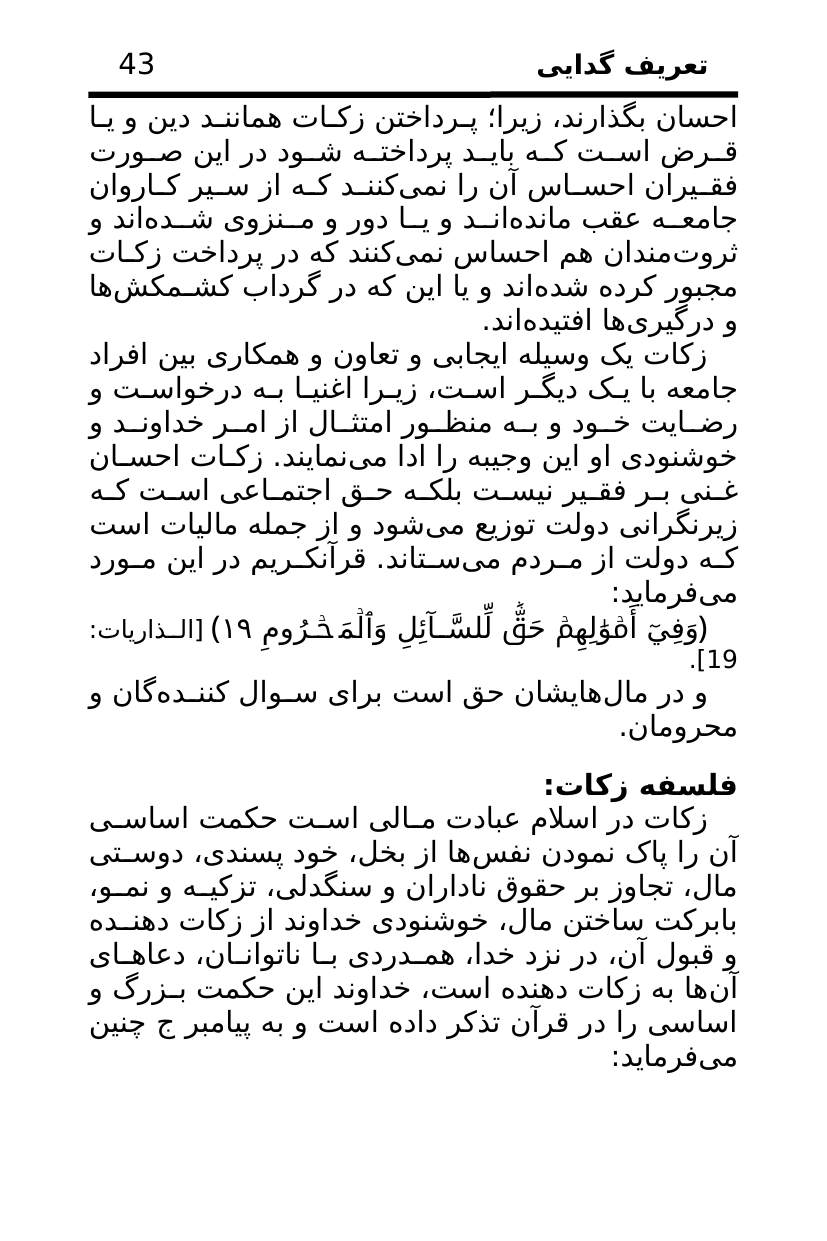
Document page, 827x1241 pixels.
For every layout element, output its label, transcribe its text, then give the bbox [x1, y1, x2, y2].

text زکات یک وسیله ایجابی و تعاون و همکاری بین افراد جامعه با یک دیگر است، زیرا اغنیا به درخواست و رضایت خود و به منظور امتثال از امر خداوند و خوشنودی او این وجیبه را ادا می‌نمایند. زکات احسان غنی بر فقیر نیست بلکه حق اجتماعی است که زیرنگرانی دولت توزیع می‌شود و از جمله مالیات است که دولت از مردم می‌ستاند. قرآنکریم در این مورد می‌فرماید:‌ [89, 338, 738, 609]
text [89, 100, 738, 338]
text فلسفه زکات: [89, 768, 738, 802]
text و در مال‌هایشان حق است برای سوال کننده‌گان و محرومان. [89, 675, 738, 743]
text زکات در اسلام عبادت مالی است حکمت اساسی آن را پاک نمودن نفس‌ها از بخل، خود پسندی، دوستی مال، تجاوز بر حقوق ناداران و سنگدلی، تزکیه و نمو، بابرکت ساختن مال، خوشنودی خداوند از زکات دهنده و قبول آن، در نزد خدا، همدردی با ناتوانان، دعا‌های آن‌ها به زکات دهنده است، خداوند این حکمت بزرگ و اساسی را در قرآن تذکر داده است و به پیامبر ج چنین می‌فرماید: [89, 802, 738, 1073]
text ﴿وَفِيٓ أَمۡوَٰلِهِمۡ حَقّٞ لِّلسَّآئِلِ وَٱلۡمَحۡرُومِ ١٩﴾ [الذاریات: 19]. [89, 609, 738, 675]
